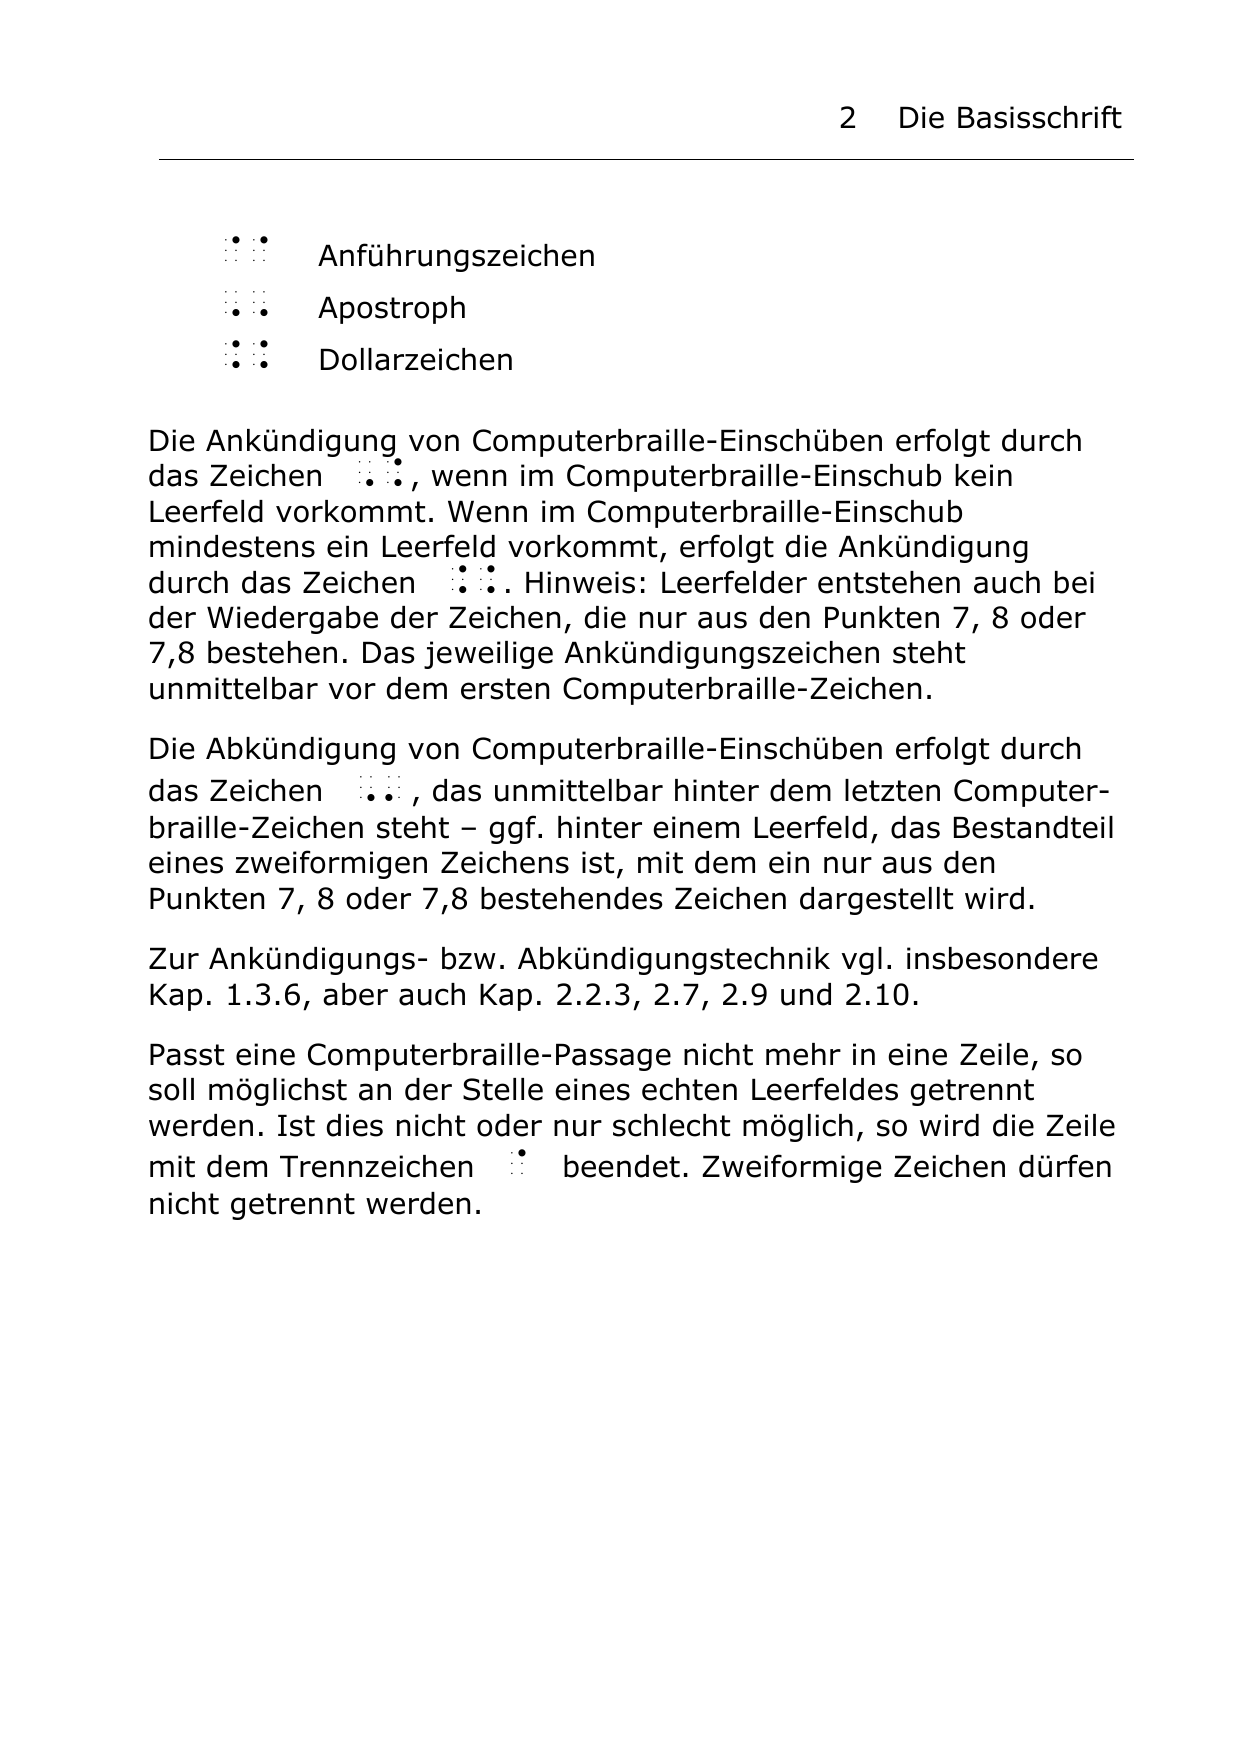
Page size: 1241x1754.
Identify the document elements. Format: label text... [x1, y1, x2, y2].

text Passt eine Computerbraille-Passage nicht mehr in eine Zeile, so soll möglichst an der Stelle eines echten Leerfeldes getrennt werden. Ist dies nicht oder nur schlecht möglich, so wird die Zeile mit dem Trennzeichen⠀‌⠈⠀‌beendet. Zweiformige Zeichen dürfen nicht getrennt werden. [148, 1036, 1122, 1221]
text Zur Ankündigungs- bzw. Abkündigungstechnik vgl. insbesondere Kap. 1.3.6, aber auch Kap. 2.2.3, 2.7, 2.9 und 2.10. [148, 940, 1122, 1011]
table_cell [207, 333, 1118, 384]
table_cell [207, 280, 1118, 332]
text Die Ankündigung von Computerbraille-Einschüben erfolgt durch das Zeichen⠀⠠⠨, wenn im Computerbraille-Einschub kein Leerfeld vorkommt. Wenn im Computerbraille-Einschub mindestens ein Leerfeld vorkommt, erfolgt die Ankündigung durch das Zeichen⠀⠨⠨. Hinweis: Leerfelder entstehen auch bei der Wiedergabe der Zeichen, die nur aus den Punkten 7, 8 oder 7,8 bestehen. Das jeweilige Ankündigungszeichen steht unmittelbar vor dem ersten Computerbraille-Zeichen. [148, 422, 1122, 705]
text Die Abkündigung von Computerbraille-Einschüben erfolgt durch das Zeichen⠀‌⠠⠄, das unmittelbar hinter dem letzten Computerbraille-Zeichen steht – ggf. hinter einem Leerfeld, das Bestandteil eines zweiformigen Zeichens ist, mit dem ein nur aus den Punkten 7, 8 oder 7,8 bestehendes Zeichen dargestellt wird. [148, 730, 1122, 915]
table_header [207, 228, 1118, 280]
